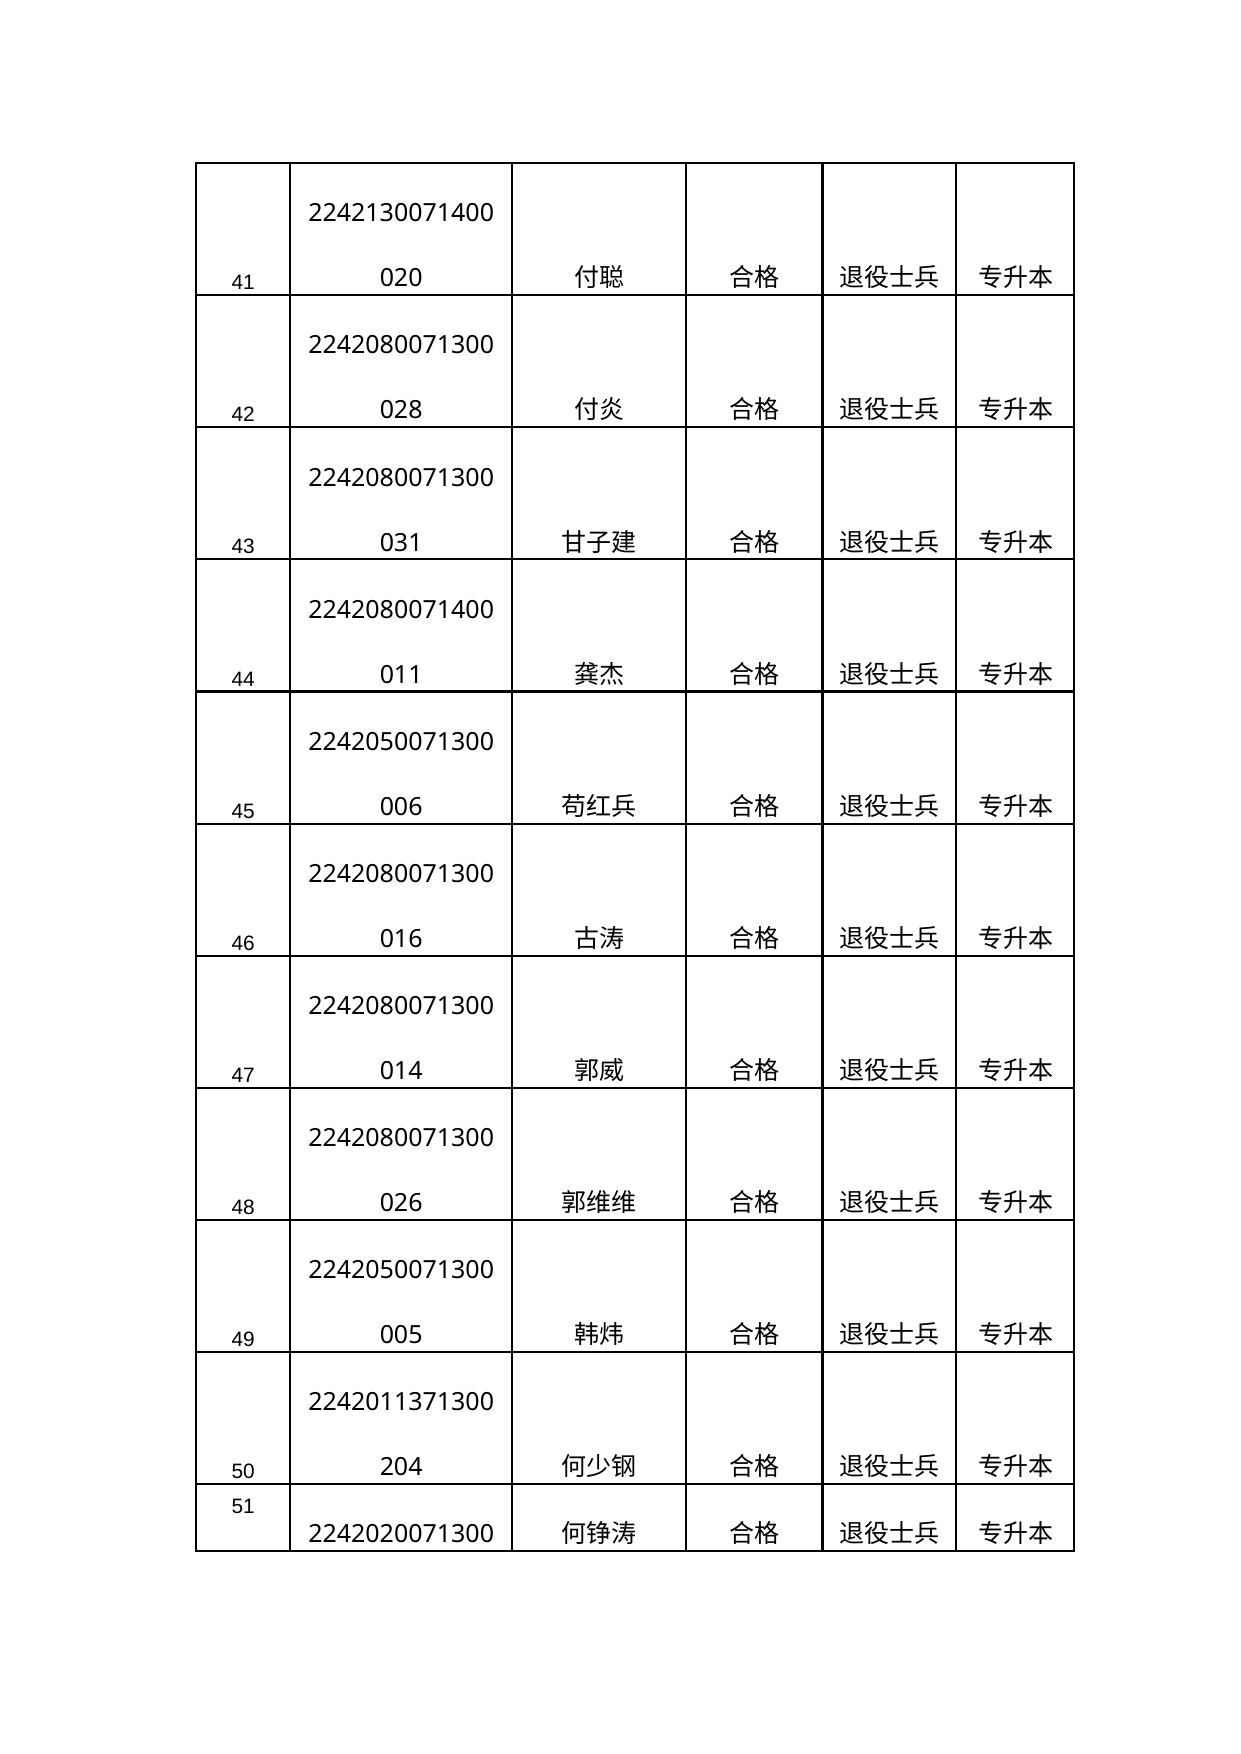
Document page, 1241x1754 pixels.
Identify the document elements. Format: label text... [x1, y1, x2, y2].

table_cell 44 [197, 560, 289, 690]
table_cell 2242080071300031 [291, 428, 511, 558]
table_cell 合格 [687, 957, 821, 1087]
table_cell 退役士兵 [824, 957, 955, 1087]
table_cell 退役士兵 [824, 164, 955, 294]
table_cell 合格 [687, 560, 821, 690]
table_cell 韩炜 [513, 1221, 685, 1351]
table_cell 合格 [687, 1089, 821, 1219]
table_cell 2242011371300204 [291, 1353, 511, 1483]
table_cell 2242080071400011 [291, 560, 511, 690]
table_cell 古涛 [513, 825, 685, 954]
table_cell 退役士兵 [824, 560, 955, 690]
table_cell 合格 [687, 428, 821, 558]
table_cell 合格 [687, 1353, 821, 1483]
table_cell 专升本 [957, 560, 1073, 690]
table_cell 51 [197, 1485, 289, 1550]
table_cell 退役士兵 [824, 693, 955, 822]
table_cell 50 [197, 1353, 289, 1483]
table_cell 何少钢 [513, 1353, 685, 1483]
table_cell 46 [197, 825, 289, 954]
table_cell 专升本 [957, 296, 1073, 426]
table_cell 合格 [687, 164, 821, 294]
table_cell 2242080071300028 [291, 296, 511, 426]
table_cell 合格 [687, 693, 821, 822]
table_cell 合格 [687, 296, 821, 426]
table_cell 退役士兵 [824, 1221, 955, 1351]
table_cell 2242020071300067 [291, 1485, 511, 1550]
table_cell 2242080071300026 [291, 1089, 511, 1219]
table_cell 2242130071400020 [291, 164, 511, 294]
table_cell 退役士兵 [824, 428, 955, 558]
table_cell 49 [197, 1221, 289, 1351]
table_cell 专升本 [957, 164, 1073, 294]
table_cell 48 [197, 1089, 289, 1219]
table_cell 专升本 [957, 825, 1073, 954]
table_cell 郭维维 [513, 1089, 685, 1219]
table_cell 退役士兵 [824, 1485, 955, 1550]
table_cell 专升本 [957, 1353, 1073, 1483]
table_cell 退役士兵 [824, 296, 955, 426]
table_cell 47 [197, 957, 289, 1087]
table_cell 2242080071300014 [291, 957, 511, 1087]
table_cell 合格 [687, 1221, 821, 1351]
table_cell 专升本 [957, 1221, 1073, 1351]
table_cell 何铮涛 [513, 1485, 685, 1550]
table_cell 付炎 [513, 296, 685, 426]
table_cell 退役士兵 [824, 1353, 955, 1483]
table_cell 专升本 [957, 1485, 1073, 1550]
table_cell 合格 [687, 1485, 821, 1550]
table_cell 专升本 [957, 957, 1073, 1087]
table_cell 42 [197, 296, 289, 426]
table_cell 苟红兵 [513, 693, 685, 822]
table_cell 合格 [687, 825, 821, 954]
table_cell 专升本 [957, 1089, 1073, 1219]
table_cell 退役士兵 [824, 825, 955, 954]
table_cell 专升本 [957, 693, 1073, 822]
table_cell 41 [197, 164, 289, 294]
table_cell 退役士兵 [824, 1089, 955, 1219]
table_cell 郭威 [513, 957, 685, 1087]
table_cell 2242080071300016 [291, 825, 511, 954]
table_cell 甘子建 [513, 428, 685, 558]
table_cell 45 [197, 693, 289, 822]
table_cell 付聪 [513, 164, 685, 294]
table_cell 43 [197, 428, 289, 558]
table_cell 2242050071300006 [291, 693, 511, 822]
table_cell 2242050071300005 [291, 1221, 511, 1351]
table_cell 龚杰 [513, 560, 685, 690]
table_cell 专升本 [957, 428, 1073, 558]
